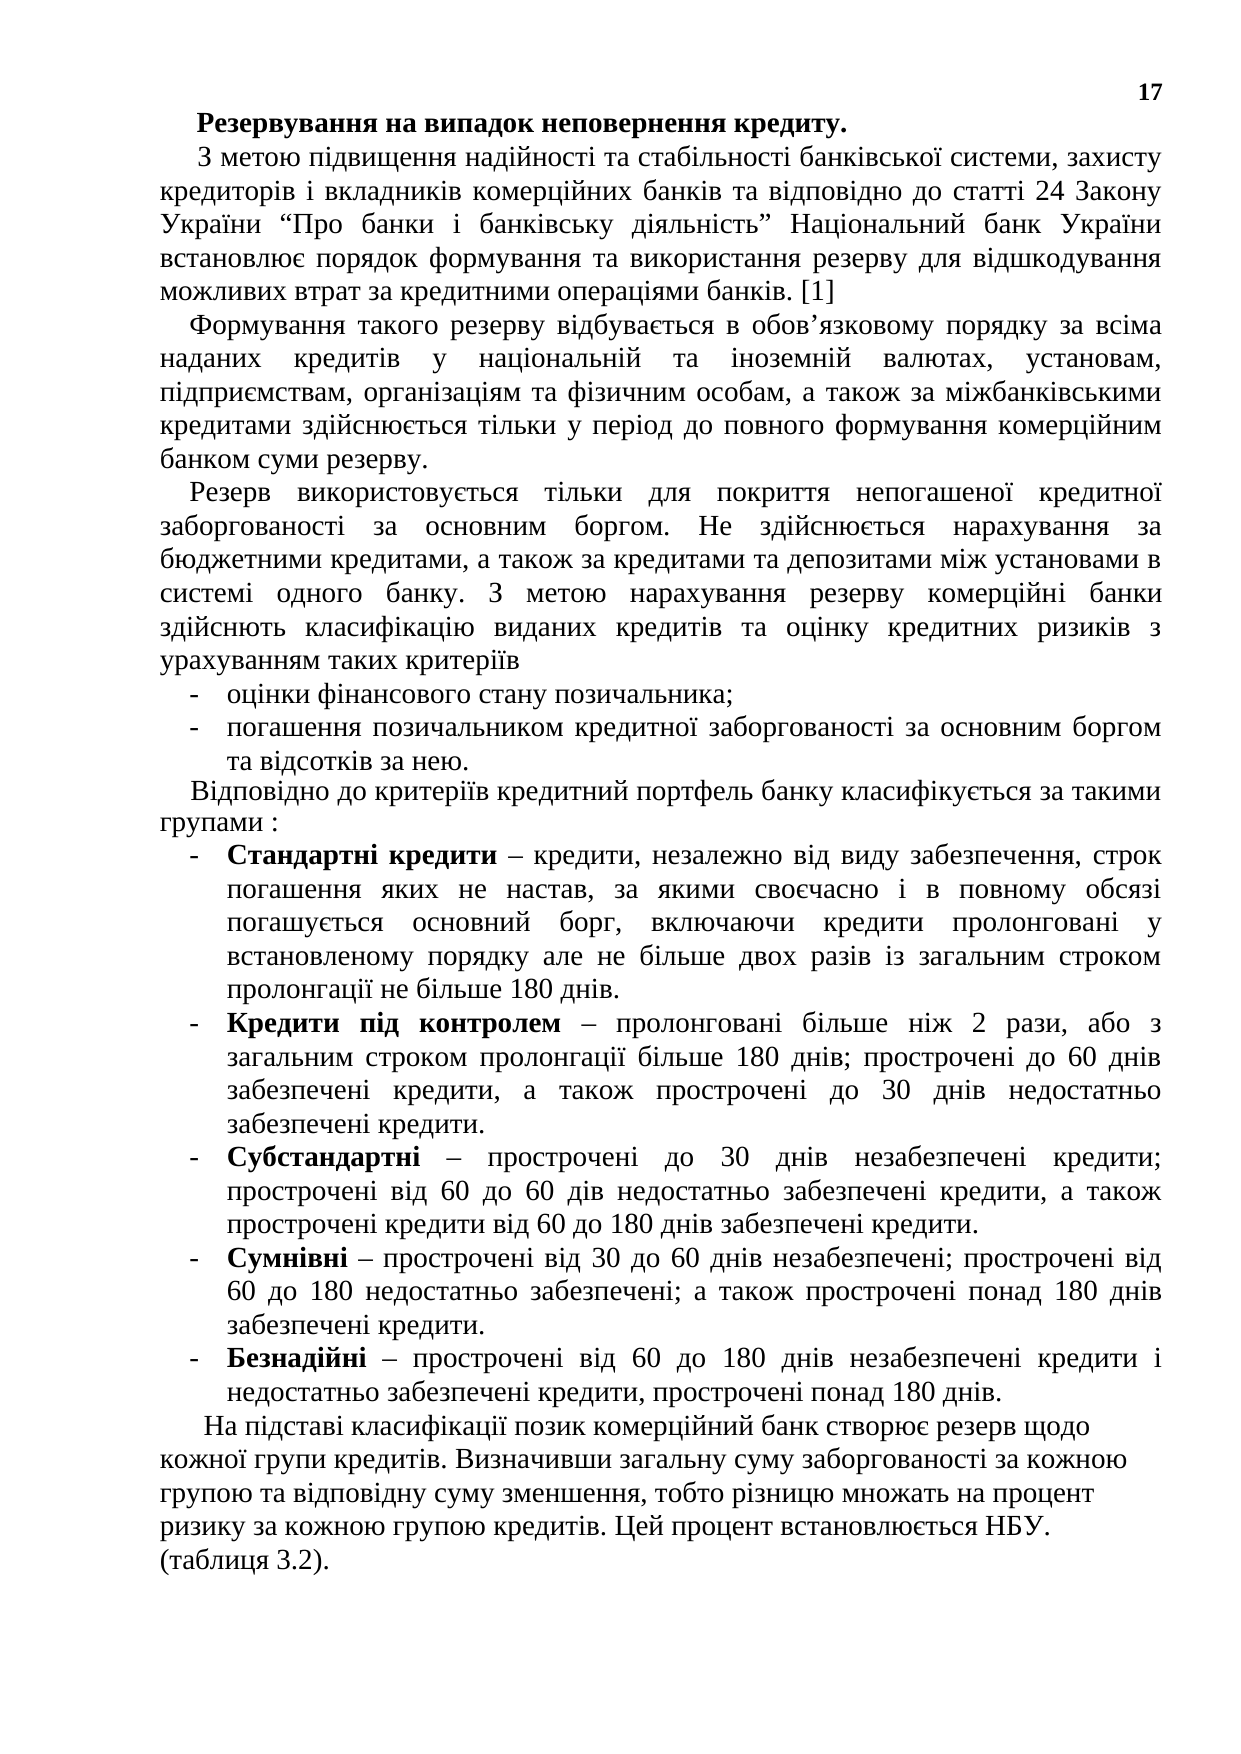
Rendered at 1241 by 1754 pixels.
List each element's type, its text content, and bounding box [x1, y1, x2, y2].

list погашення позичальником кредитної заборгованості за основним боргом та відсотків за нею. [189, 709, 1162, 776]
text Резервування на випадок неповернення кредиту. [159, 106, 1162, 139]
text З метою підвищення надійності та стабільності банківської системи, захисту кредиторів і вкладників комерційних банків та відповідно до статті 24 Закону України “Про банки і банківську діяльність” Національний банк України встановлює порядок формування та використання резерву для відшкодування можливих втрат за кредитними операціями банків. [1] [159, 139, 1162, 307]
list Кредити під контролем – пролонговані більше ніж 2 рази, або з загальним строком пролонгації більше 180 днів; прострочені до 60 днів забезпечені кредити, а також прострочені до 30 днів недостатньо забезпечені кредити. [189, 1005, 1162, 1139]
list Субстандартні – прострочені до 30 днів незабезпечені кредити; прострочені від 60 до 60 дів недостатньо забезпечені кредити, а також прострочені кредити від 60 до 180 днів забезпечені кредити. [189, 1139, 1162, 1240]
list оцінки фінансового стану позичальника; [189, 676, 1162, 709]
text Відповідно до критеріїв кредитний портфель банку класифікується за такими групами : [159, 776, 1162, 837]
list Безнадійні – прострочені від 60 до 180 днів незабезпечені кредити і недостатньо забезпечені кредити, прострочені понад 180 днів. [189, 1341, 1162, 1408]
list Стандартні кредити – кредити, незалежно від виду забезпечення, строк погашення яких не настав, за якими своєчасно і в повному обсязі погашується основний борг, включаючи кредити пролонговані у встановленому порядку але не більше двох разів із загальним строком пролонгації не більше 180 днів. [189, 837, 1162, 1005]
text Резерв використовується тільки для покриття непогашеної кредитної заборгованості за основним боргом. Не здійснюється нарахування за бюджетними кредитами, а також за кредитами та депозитами між установами в системі одного банку. З метою нарахування резерву комерційні банки здійснють класифікацію виданих кредитів та оцінку кредитних ризиків з урахуванням таких критеріїв [159, 474, 1162, 676]
list Сумнівні – прострочені від 30 до 60 днів незабезпечені; прострочені від 60 до 180 недостатньо забезпечені; а також прострочені понад 180 днів забезпечені кредити. [189, 1240, 1162, 1341]
subtitle На підставі класифікації позик комерційний банк створює резерв щодо кожної групи кредитів. Визначивши загальну суму заборгованості за кожною групою та відповідну суму зменшення, тобто різницю множать на процент ризику за кожною групою кредитів. Цей процент встановлюється НБУ. (таблиця 3.2). [159, 1408, 1162, 1575]
text Формування такого резерву відбувається в обов’язковому порядку за всіма наданих кредитів у національній та іноземній валютах, установам, підприємствам, організаціям та фізичним особам, а також за міжбанківськими кредитами здійснюється тільки у період до повного формування комерційним банком суми резерву. [159, 307, 1162, 474]
